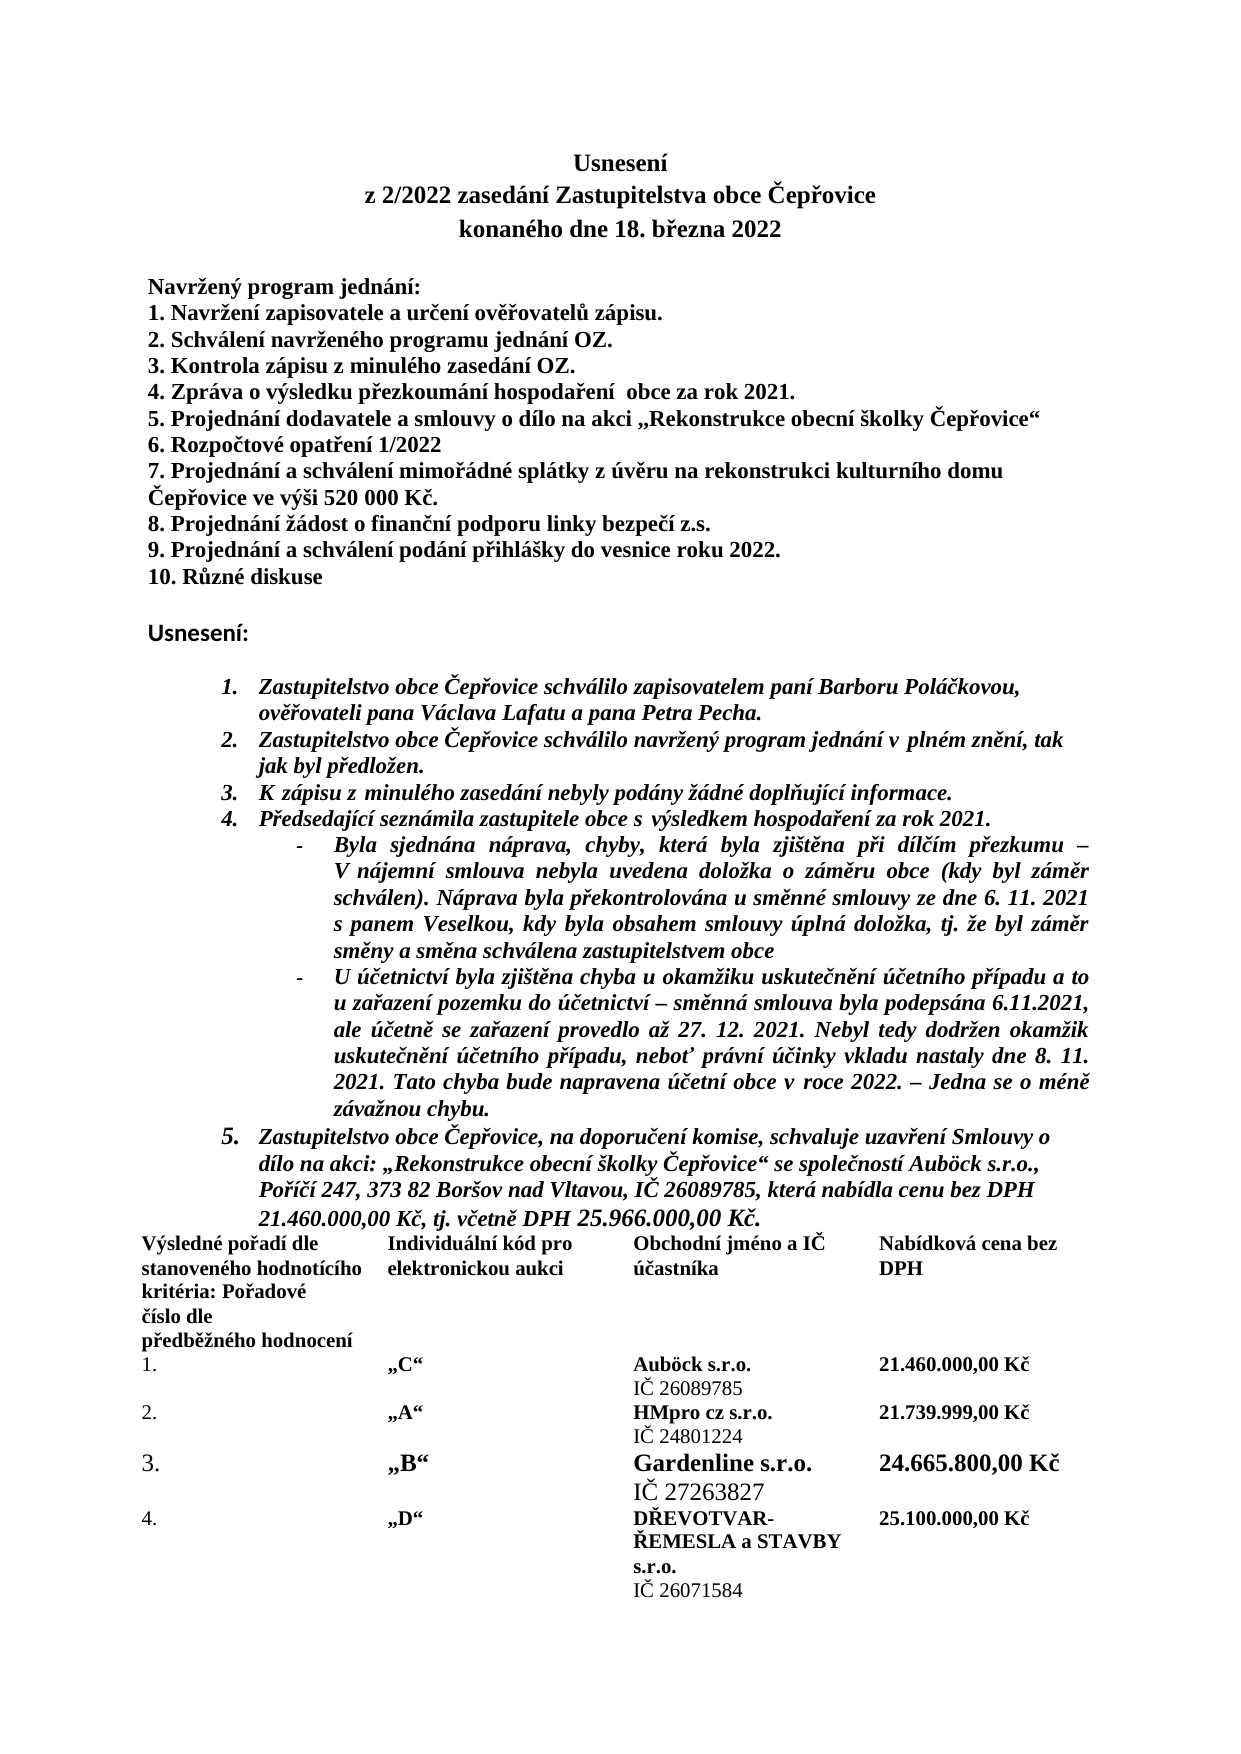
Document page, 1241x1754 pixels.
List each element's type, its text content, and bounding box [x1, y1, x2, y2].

table_header Výsledné pořadí dle stanoveného hodnotícího kritéria: Pořadové číslo dle předběžného hodnocení [130, 1231, 376, 1352]
text z 2/2022 zasedání Zastupitelstva obce Čepřovice [148, 181, 1093, 209]
list Byla sjednána náprava, chyby, která byla zjištěna při dílčím přezkumu – V nájemní smlouva nebyla uvedena doložka o záměru obce (kdy byl záměr schválen). Náprava byla překontrolována u směnné smlouvy ze dne 6. 11. 2021 s panem Veselkou, kdy byla obsahem smlouvy úplná doložka, tj. že byl záměr směny a směna schválena zastupitelstvem obce [296, 831, 1093, 963]
list U účetnictví byla zjištěna chyba u okamžiku uskutečnění účetního případu a to u zařazení pozemku do účetnictví – směnná smlouva byla podepsána 6.11.2021, ale účetně se zařazení provedlo až 27. 12. 2021. Nebyl tedy dodržen okamžik uskutečnění účetního případu, neboť právní účinky vkladu nastaly dne 8. 11. 2021. Tato chyba bude napravena účetní obce v roce 2022. – Jedna se o méně závažnou chybu. [296, 963, 1093, 1121]
list Zastupitelstvo obce Čepřovice, na doporučení komise, schvaluje uzavření Smlouvy o dílo na akci: „Rekonstrukce obecní školky Čepřovice“ se společností Auböck s.r.o., Poříčí 247, 373 82 Boršov nad Vltavou, IČ 26089785, která nabídla cenu bez DPH 21.460.000,00 Kč, tj. včetně DPH 25.966.000,00 Kč. [221, 1121, 1093, 1231]
table_cell 21.739.999,00 Kč [868, 1400, 1113, 1448]
table_header Obchodní jméno a IČ účastníka [622, 1231, 868, 1352]
text 5. Projednání dodavatele a smlouvy o dílo na akci ,,Rekonstrukce obecní školky Čepřovice“ [148, 405, 1093, 431]
text 4. Zpráva o výsledku přezkoumání hospodaření obce za rok 2021. [148, 378, 1093, 405]
text konaného dne 18. března 2022 [148, 214, 1093, 242]
text 1. Navržení zapisovatele a určení ověřovatelů zápisu. [148, 299, 1093, 326]
list Zastupitelstvo obce Čepřovice schválilo zapisovatelem paní Barboru Poláčkovou, ověřovateli pana Václava Lafatu a pana Petra Pecha. [221, 673, 1093, 726]
table_cell 4. [130, 1505, 376, 1602]
text 6. Rozpočtové opatření 1/2022 [148, 431, 1093, 457]
table_cell Gardenline s.r.o. IČ 27263827 [622, 1448, 868, 1505]
text Navržený program jednání: [148, 273, 1093, 299]
table_cell 24.665.800,00 Kč [868, 1448, 1113, 1505]
text 8. Projednání žádost o finanční podporu linky bezpečí z.s. [148, 510, 1093, 537]
list Předsedající seznámila zastupitele obce s výsledkem hospodaření za rok 2021. [221, 805, 1093, 831]
table_cell „B“ [376, 1448, 622, 1505]
text 3. Kontrola zápisu z minulého zasedání OZ. [148, 352, 1093, 378]
table_cell „A“ [376, 1400, 622, 1448]
text 2. Schválení navrženého programu jednání OZ. [148, 326, 1093, 352]
text Usnesení [148, 148, 1093, 176]
table_cell DŘEVOTVAR-ŘEMESLA a STAVBY s.r.o. IČ 26071584 [622, 1505, 868, 1602]
table_cell HMpro cz s.r.o. IČ 24801224 [622, 1400, 868, 1448]
table_cell 25.100.000,00 Kč [868, 1505, 1113, 1602]
table_cell Auböck s.r.o. IČ 26089785 [622, 1352, 868, 1400]
table_cell 2. [130, 1400, 376, 1448]
table_header Individuální kód pro elektronickou aukci [376, 1231, 622, 1352]
table_cell 21.460.000,00 Kč [868, 1352, 1113, 1400]
list Zastupitelstvo obce Čepřovice schválilo navržený program jednání v plném znění, tak jak byl předložen. [221, 726, 1093, 778]
table_cell 3. [130, 1448, 376, 1505]
table_header Nabídková cena bez DPH [868, 1231, 1113, 1352]
table_cell 1. [130, 1352, 376, 1400]
table_cell „C“ [376, 1352, 622, 1400]
text 7. Projednání a schválení mimořádné splátky z úvěru na rekonstrukci kulturního domu Čepřovice ve výši 520 000 Kč. [148, 457, 1093, 510]
text 9. Projednání a schválení podání přihlášky do vesnice roku 2022. [148, 537, 1093, 563]
table_cell „D“ [376, 1505, 622, 1602]
list K zápisu z minulého zasedání nebyly podány žádné doplňující informace. [221, 778, 1093, 805]
text 10. Různé diskuse [148, 563, 1093, 589]
text Usnesení: [148, 617, 1093, 648]
